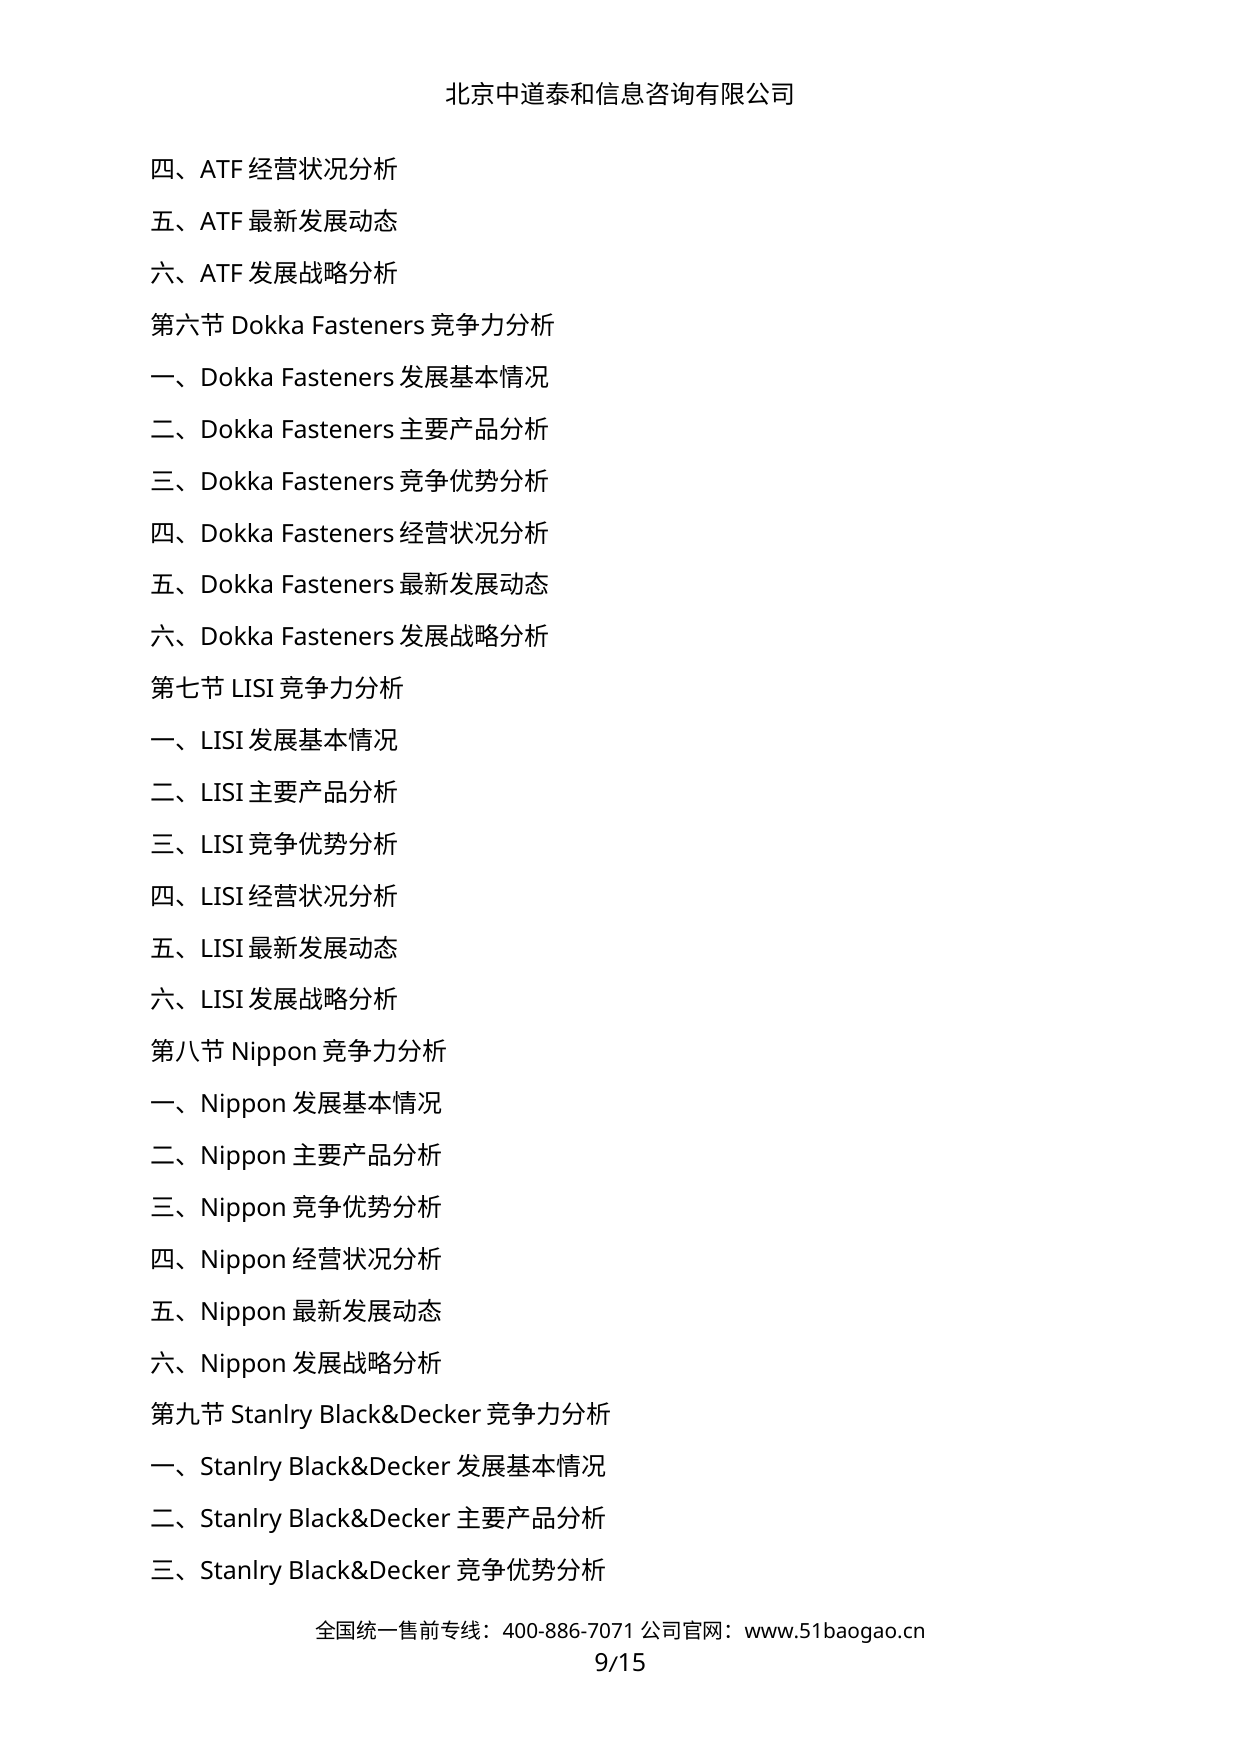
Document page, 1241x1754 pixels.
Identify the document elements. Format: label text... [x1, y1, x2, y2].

text 一、Dokka Fasteners发展基本情况 [150, 357, 1090, 394]
text 二、Dokka Fasteners主要产品分析 [150, 409, 1090, 446]
text 第六节 Dokka Fasteners竞争力分析 [150, 306, 1090, 342]
text 第七节 LISI竞争力分析 [150, 669, 1090, 705]
text 二、Stanlry Black&Decker主要产品分析 [150, 1499, 1090, 1535]
text 一、Stanlry Black&Decker发展基本情况 [150, 1447, 1090, 1483]
text 四、Nippon经营状况分析 [150, 1239, 1090, 1276]
text 四、Dokka Fasteners经营状况分析 [150, 513, 1090, 549]
text 二、Nippon主要产品分析 [150, 1136, 1090, 1172]
text 六、Dokka Fasteners发展战略分析 [150, 617, 1090, 653]
text 二、LISI主要产品分析 [150, 772, 1090, 809]
text 五、ATF最新发展动态 [150, 202, 1090, 238]
text 四、ATF经营状况分析 [150, 150, 1090, 186]
text 三、LISI竞争优势分析 [150, 824, 1090, 861]
text 第八节 Nippon竞争力分析 [150, 1032, 1090, 1068]
text 四、LISI经营状况分析 [150, 876, 1090, 912]
text 五、LISI最新发展动态 [150, 928, 1090, 964]
text 三、Stanlry Black&Decker竞争优势分析 [150, 1551, 1090, 1587]
text 三、Dokka Fasteners竞争优势分析 [150, 461, 1090, 497]
text 五、Dokka Fasteners最新发展动态 [150, 565, 1090, 601]
text 六、Nippon发展战略分析 [150, 1343, 1090, 1379]
text 第九节 Stanlry Black&Decker竞争力分析 [150, 1395, 1090, 1431]
text 六、ATF发展战略分析 [150, 254, 1090, 290]
text 一、LISI发展基本情况 [150, 721, 1090, 757]
text 一、Nippon发展基本情况 [150, 1084, 1090, 1120]
text 五、Nippon最新发展动态 [150, 1291, 1090, 1327]
text 六、LISI发展战略分析 [150, 980, 1090, 1016]
text 三、Nippon竞争优势分析 [150, 1187, 1090, 1224]
